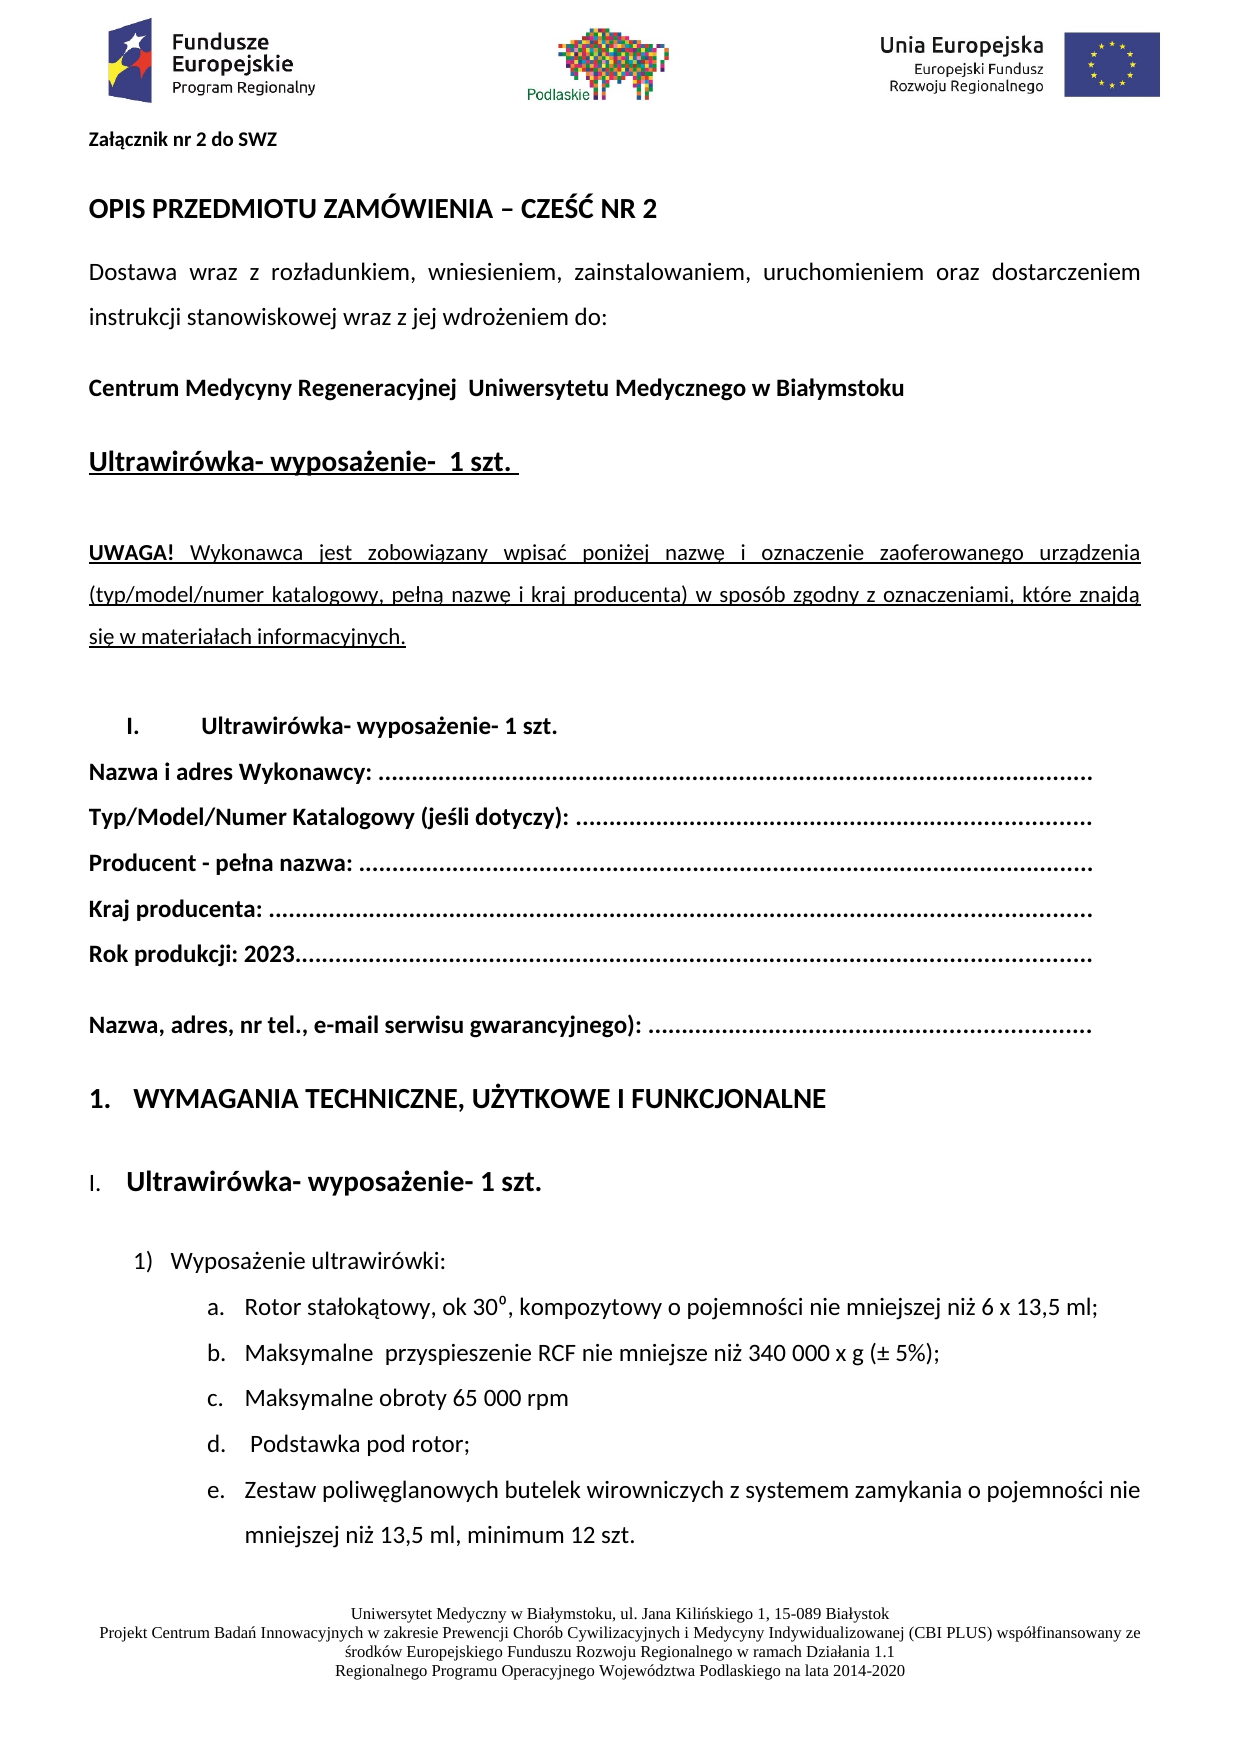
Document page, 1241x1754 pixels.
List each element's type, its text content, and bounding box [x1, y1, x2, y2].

text Rok produkcji: 2023 [89, 938, 1142, 969]
text Typ/Model/Numer Katalogowy (jeśli dotyczy): [89, 801, 1142, 832]
list Maksymalne przyspieszenie RCF nie mniejsze niż 340 000 x g (± 5%); [207, 1337, 1151, 1367]
list Zestaw poliwęglanowych butelek wirowniczych z systemem zamykania o pojemności nie mniejszej niż 13,5 ml, minimum 12 szt. [207, 1474, 1151, 1550]
text Dostawa wraz z rozładunkiem, wniesieniem, zainstalowaniem, uruchomieniem oraz dostarczeniem instrukcji stanowiskowej wraz z jej wdrożeniem do: [89, 256, 1142, 332]
subtitle WYMAGANIA TECHNICZNE, UŻYTKOWE I FUNKCJONALNE [89, 1080, 1142, 1116]
text Załącznik nr 2 do SWZ [89, 127, 1142, 152]
text Producent - pełna nazwa: [89, 847, 1142, 878]
list Ultrawirówka- wyposażenie- 1 szt. [126, 710, 1142, 740]
list Ultrawirówka- wyposażenie- 1 szt. [89, 1163, 1142, 1198]
list Rotor stałokątowy, ok 30⁰, kompozytowy o pojemności nie mniejszej niż 6 x 13,5 ml; [207, 1291, 1151, 1321]
picture [101, 15, 1165, 111]
list Podstawka pod rotor; [207, 1428, 1151, 1459]
list Maksymalne obroty 65 000 rpm [207, 1382, 1151, 1413]
text Kraj producenta: [89, 893, 1142, 923]
subtitle OPIS PRZEDMIOTU ZAMÓWIENIA – CZEŚĆ NR 2 [89, 190, 1142, 225]
text Nazwa i adres Wykonawcy: [89, 756, 1142, 786]
text Nazwa, adres, nr tel., e-mail serwisu gwarancyjnego): [89, 1009, 1142, 1040]
list Wyposażenie ultrawirówki: [133, 1245, 1151, 1276]
text UWAGA! Wykonawca jest zobowiązany wpisać poniżej nazwę i oznaczenie zaoferowanego urządzenia (typ/model/numer katalogowy, pełną nazwę i kraj producenta) w sposób zgodny z oznaczeniami, które znajdą się w materiałach informacyjnych. [89, 538, 1142, 650]
text Ultrawirówka- wyposażenie- 1 szt. [89, 443, 1142, 478]
text Centrum Medycyny Regeneracyjnej Uniwersytetu Medycznego w Białymstoku [89, 372, 1142, 403]
